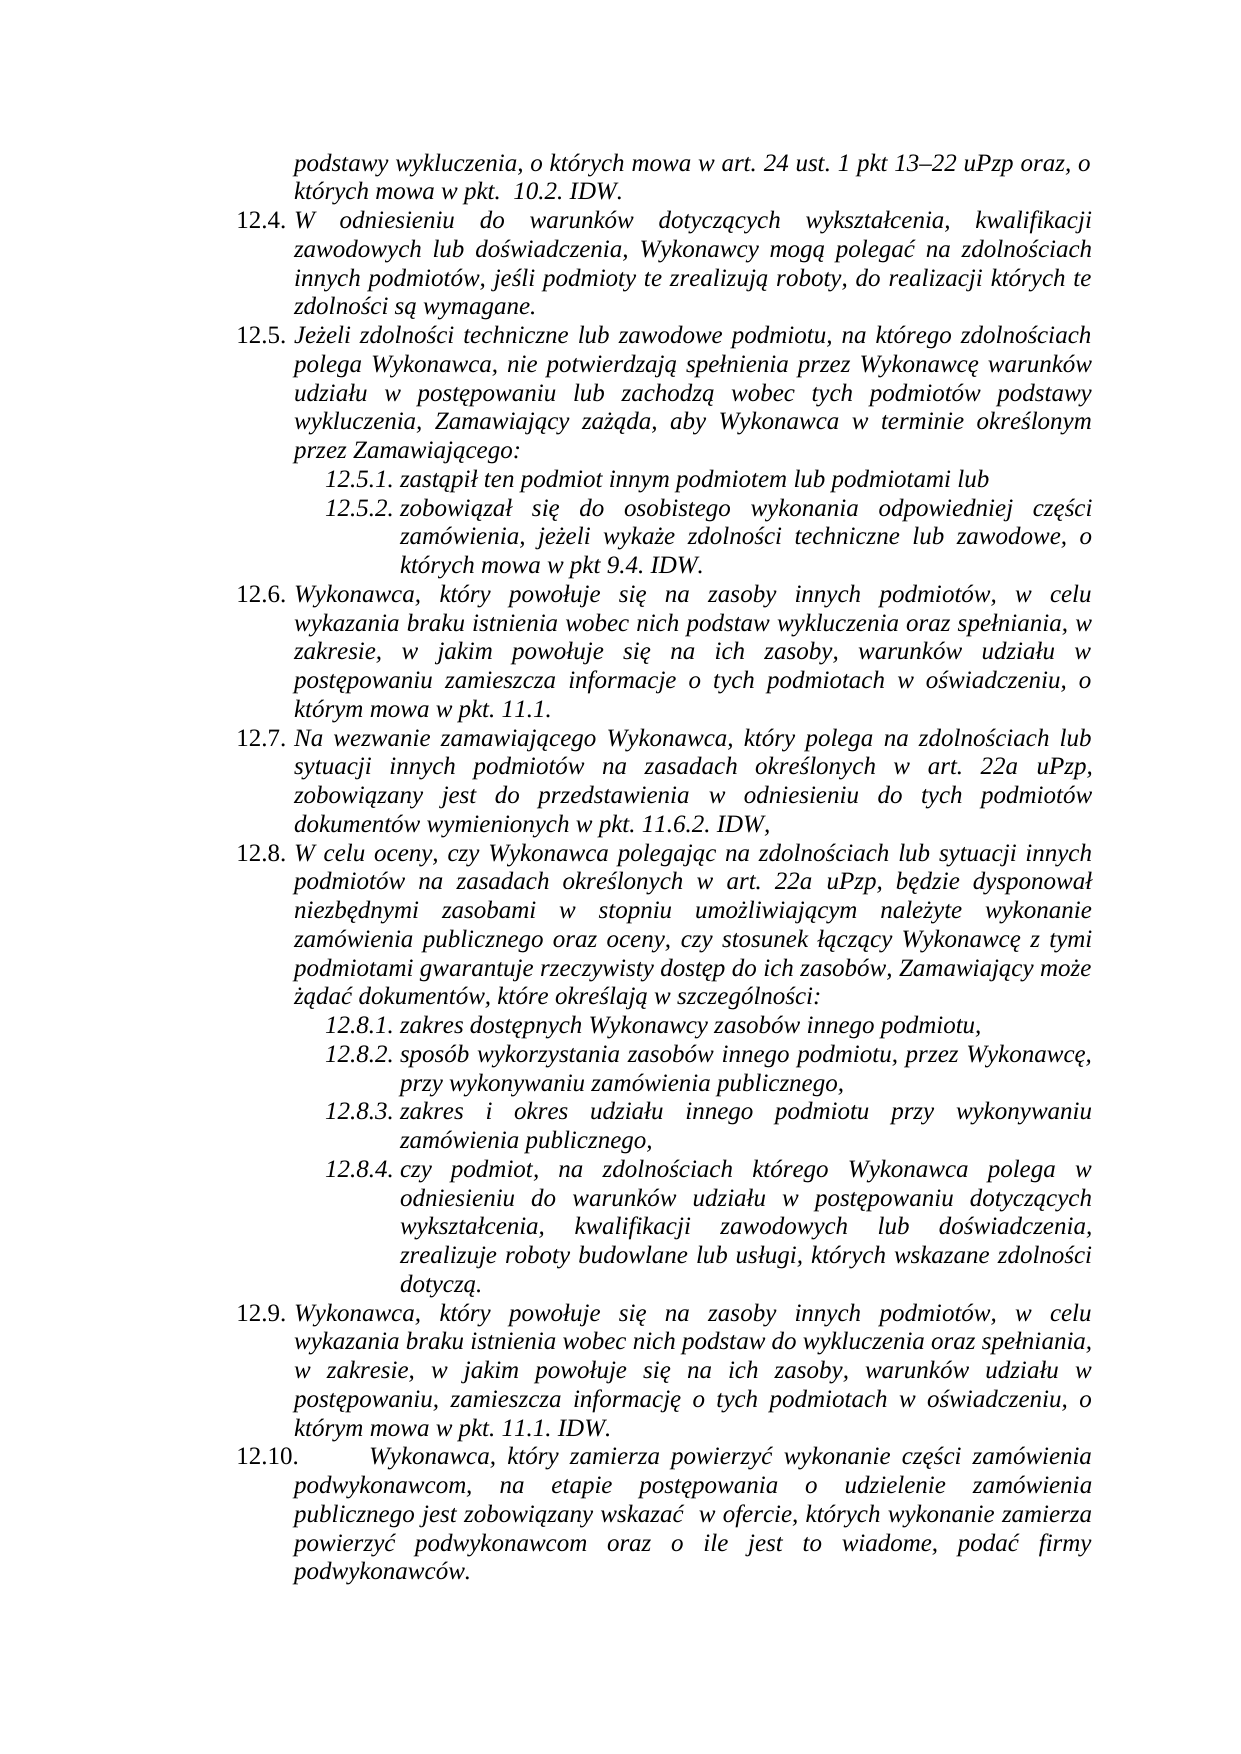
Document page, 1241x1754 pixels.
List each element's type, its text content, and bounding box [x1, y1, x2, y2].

list Na wezwanie zamawiającego Wykonawca, który polega na zdolnościach lub sytuacji innych podmiotów na zasadach określonych w art. 22a uPzp, zobowiązany jest do przedstawienia w odniesieniu do tych podmiotów dokumentów wymienionych w pkt. 11.6.2. IDW, [236, 723, 1093, 838]
list zastąpił ten podmiot innym podmiotem lub podmiotami lub [325, 464, 1093, 493]
list sposób wykorzystania zasobów innego podmiotu, przez Wykonawcę, przy wykonywaniu zamówienia publicznego, [325, 1039, 1093, 1096]
list W celu oceny, czy Wykonawca polegając na zdolnościach lub sytuacji innych podmiotów na zasadach określonych w art. 22a uPzp, będzie dysponował niezbędnymi zasobami w stopniu umożliwiającym należyte wykonanie zamówienia publicznego oraz oceny, czy stosunek łączący Wykonawcę z tymi podmiotami gwarantuje rzeczywisty dostęp do ich zasobów, Zamawiający może żądać dokumentów, które określają w szczególności: [236, 838, 1093, 1010]
list Wykonawca, który zamierza powierzyć wykonanie części zamówienia podwykonawcom, na etapie postępowania o udzielenie zamówienia publicznego jest zobowiązany wskazać w ofercie, których wykonanie zamierza powierzyć podwykonawcom oraz o ile jest to wiadome, podać firmy podwykonawców. [236, 1441, 1093, 1585]
list W odniesieniu do warunków dotyczących wykształcenia, kwalifikacji zawodowych lub doświadczenia, Wykonawcy mogą polegać na zdolnościach innych podmiotów, jeśli podmioty te zrealizują roboty, do realizacji których te zdolności są wymagane. [236, 205, 1093, 320]
list zobowiązał się do osobistego wykonania odpowiedniej części zamówienia, jeżeli wykaże zdolności techniczne lub zawodowe, o których mowa w pkt 9.4. IDW. [325, 493, 1093, 579]
list zakres dostępnych Wykonawcy zasobów innego podmiotu, [325, 1010, 1093, 1039]
list czy podmiot, na zdolnościach którego Wykonawca polega w odniesieniu do warunków udziału w postępowaniu dotyczących wykształcenia, kwalifikacji zawodowych lub doświadczenia, zrealizuje roboty budowlane lub usługi, których wskazane zdolności dotyczą. [325, 1154, 1093, 1298]
list Wykonawca, który powołuje się na zasoby innych podmiotów, w celu wykazania braku istnienia wobec nich podstaw do wykluczenia oraz spełniania, w zakresie, w jakim powołuje się na ich zasoby, warunków udziału w postępowaniu, zamieszcza informację o tych podmiotach w oświadczeniu, o którym mowa w pkt. 11.1. IDW. [236, 1298, 1093, 1441]
list zakres i okres udziału innego podmiotu przy wykonywaniu zamówienia publicznego, [325, 1096, 1093, 1154]
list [236, 148, 1093, 205]
list Jeżeli zdolności techniczne lub zawodowe podmiotu, na którego zdolnościach polega Wykonawca, nie potwierdzają spełnienia przez Wykonawcę warunków udziału w postępowaniu lub zachodzą wobec tych podmiotów podstawy wykluczenia, Zamawiający zażąda, aby Wykonawca w terminie określonym przez Zamawiającego: [236, 320, 1093, 464]
list Wykonawca, który powołuje się na zasoby innych podmiotów, w celu wykazania braku istnienia wobec nich podstaw wykluczenia oraz spełniania, w zakresie, w jakim powołuje się na ich zasoby, warunków udziału w postępowaniu zamieszcza informacje o tych podmiotach w oświadczeniu, o którym mowa w pkt. 11.1. [236, 579, 1093, 723]
